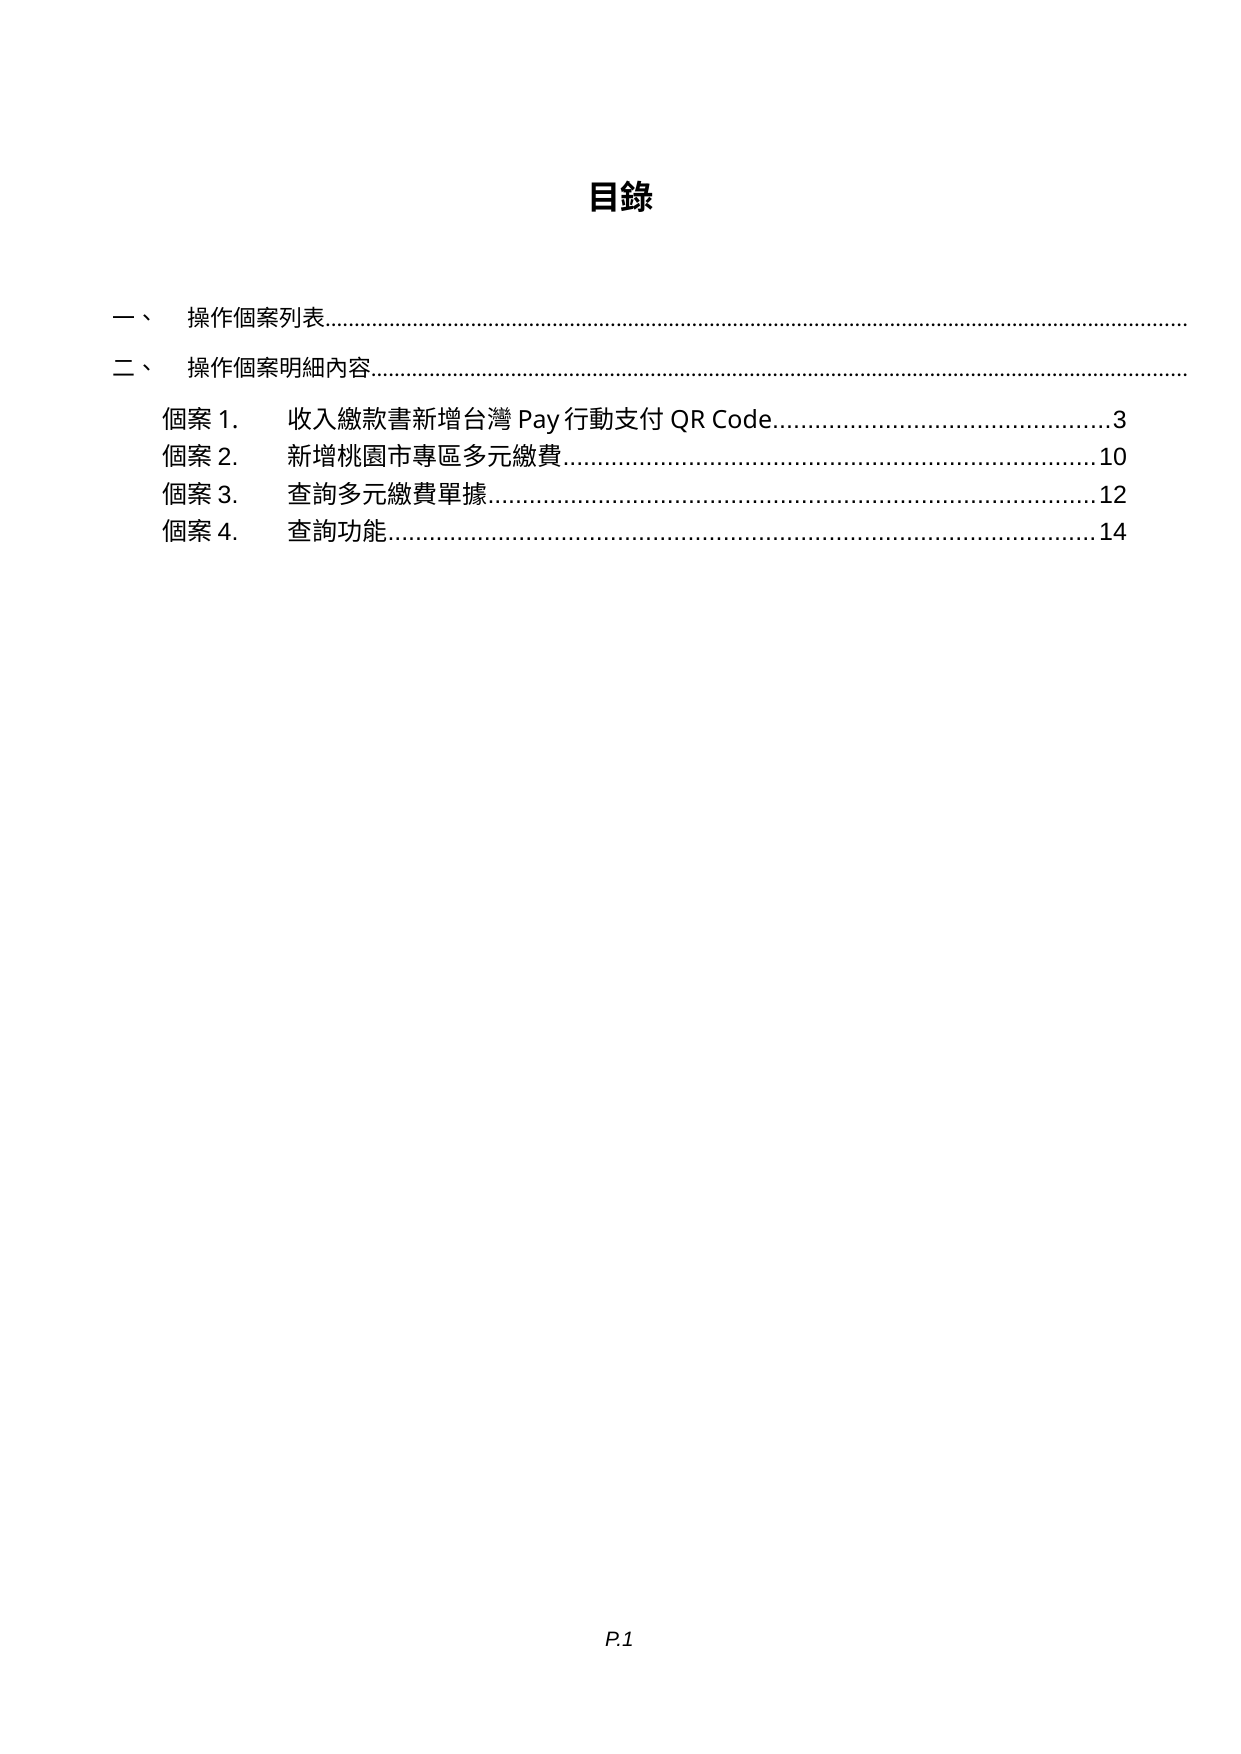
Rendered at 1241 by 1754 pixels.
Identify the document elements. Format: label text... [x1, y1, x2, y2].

text 目錄 [112, 157, 1128, 232]
